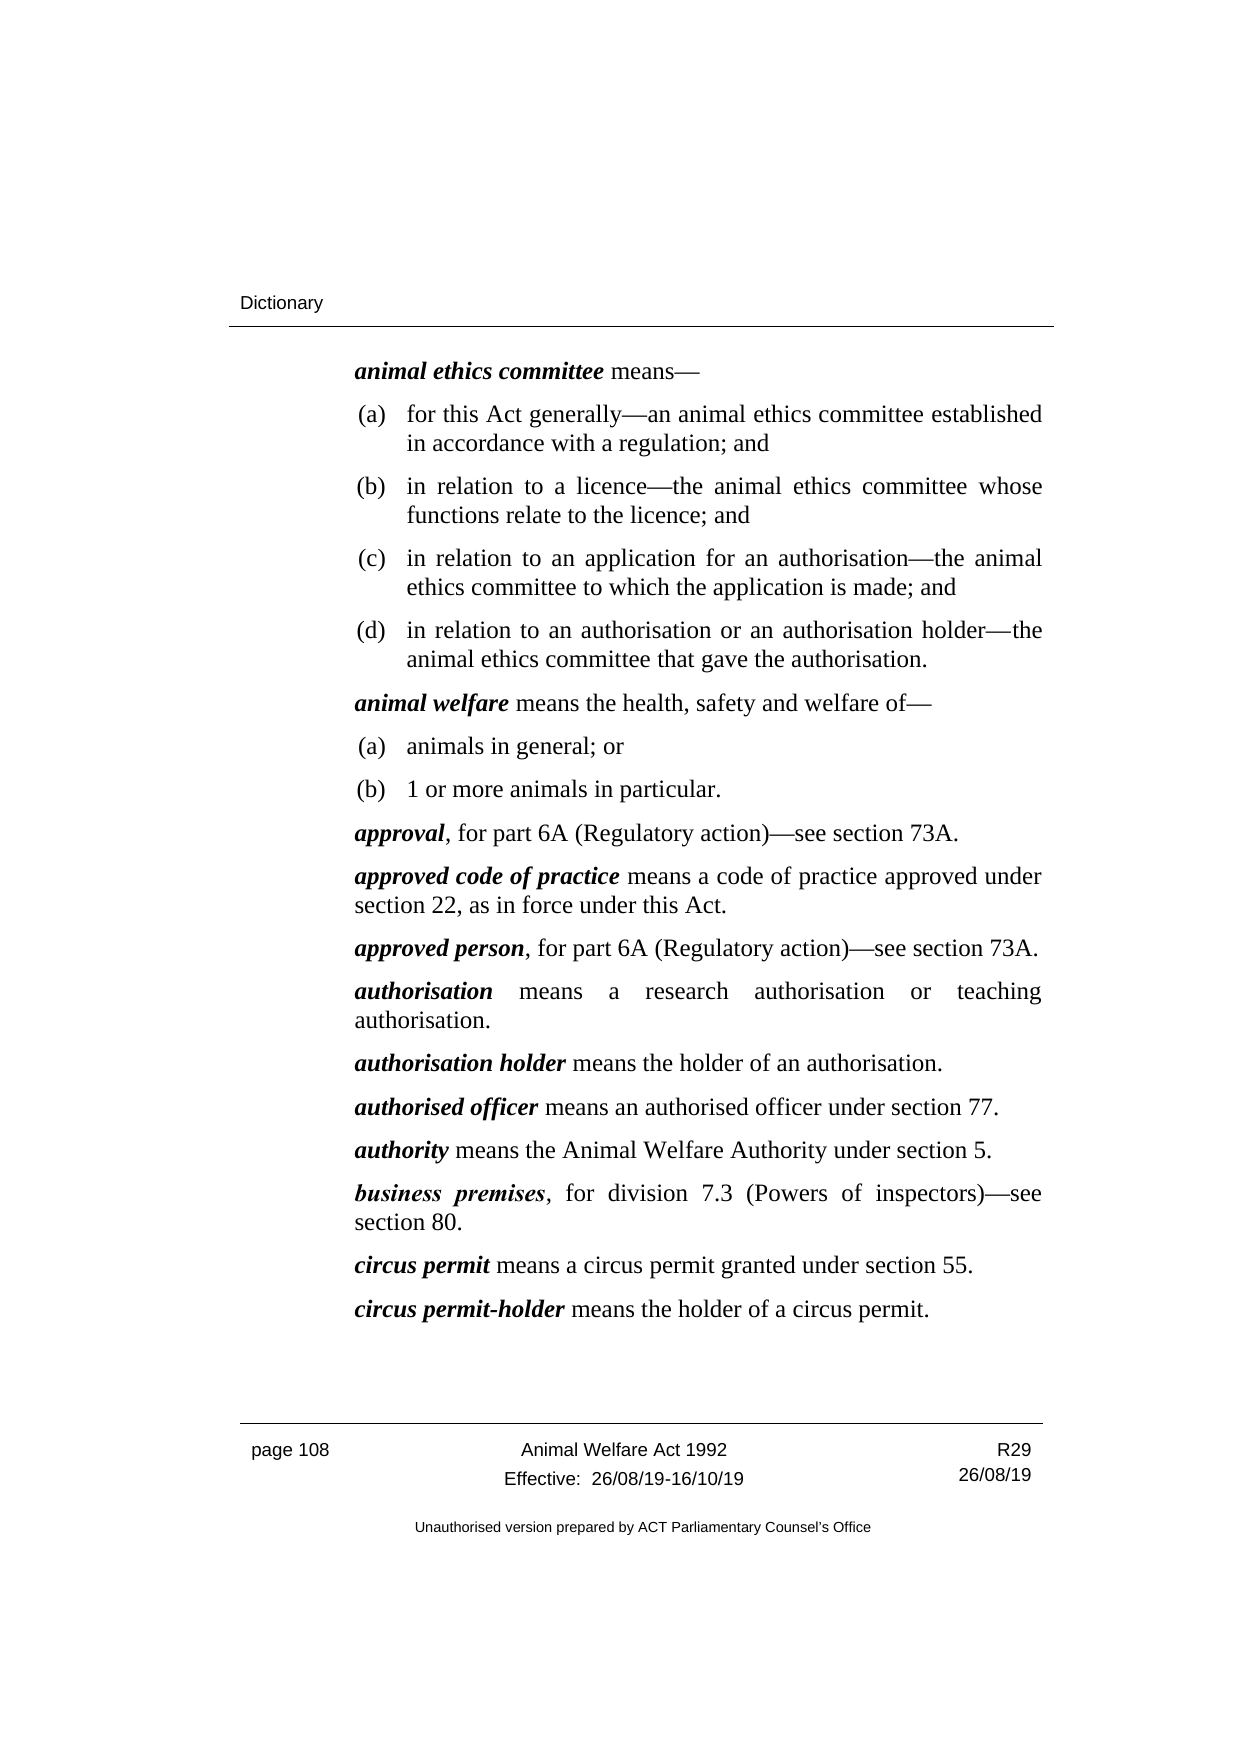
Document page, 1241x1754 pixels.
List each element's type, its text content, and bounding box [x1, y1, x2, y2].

text (b) in relation to a licence—the animal ethics committee whose functions relate to the licence; and [240, 471, 1042, 529]
text business premises, for division 7.3 (Powers of inspectors)—see section 80. [354, 1178, 1042, 1236]
text (d) in relation to an authorisation or an authorisation holder—the animal ethics committee that gave the authorisation. [240, 616, 1042, 673]
text approved person, for part 6A (Regulatory action)—see section 73A. [354, 933, 1042, 962]
text circus permit means a circus permit granted under section 55. [354, 1251, 1042, 1279]
text approved code of practice means a code of practice approved under section 22, as in force under this Act. [354, 861, 1042, 918]
text authority means the Animal Welfare Authority under section 5. [354, 1135, 1042, 1164]
text animal welfare means the health, safety and welfare of— [354, 688, 1042, 716]
text (c) in relation to an application for an authorisation—the animal ethics committee to which the application is made; and [240, 543, 1042, 601]
text circus permit-holder means the holder of a circus permit. [354, 1294, 1042, 1323]
text authorisation means a research authorisation or teaching authorisation. [354, 976, 1042, 1034]
text (a) animals in general; or [240, 731, 1042, 760]
text approval, for part 6A (Regulatory action)—see section 73A. [354, 818, 1042, 846]
text authorised officer means an authorised officer under section 77. [354, 1092, 1042, 1121]
text (a) for this Act generally—an animal ethics committee established in accordance with a regulation; and [240, 399, 1042, 457]
text (b) 1 or more animals in particular. [240, 774, 1042, 803]
text authorisation holder means the holder of an authorisation. [354, 1048, 1042, 1077]
text animal ethics committee means— [354, 356, 1042, 385]
